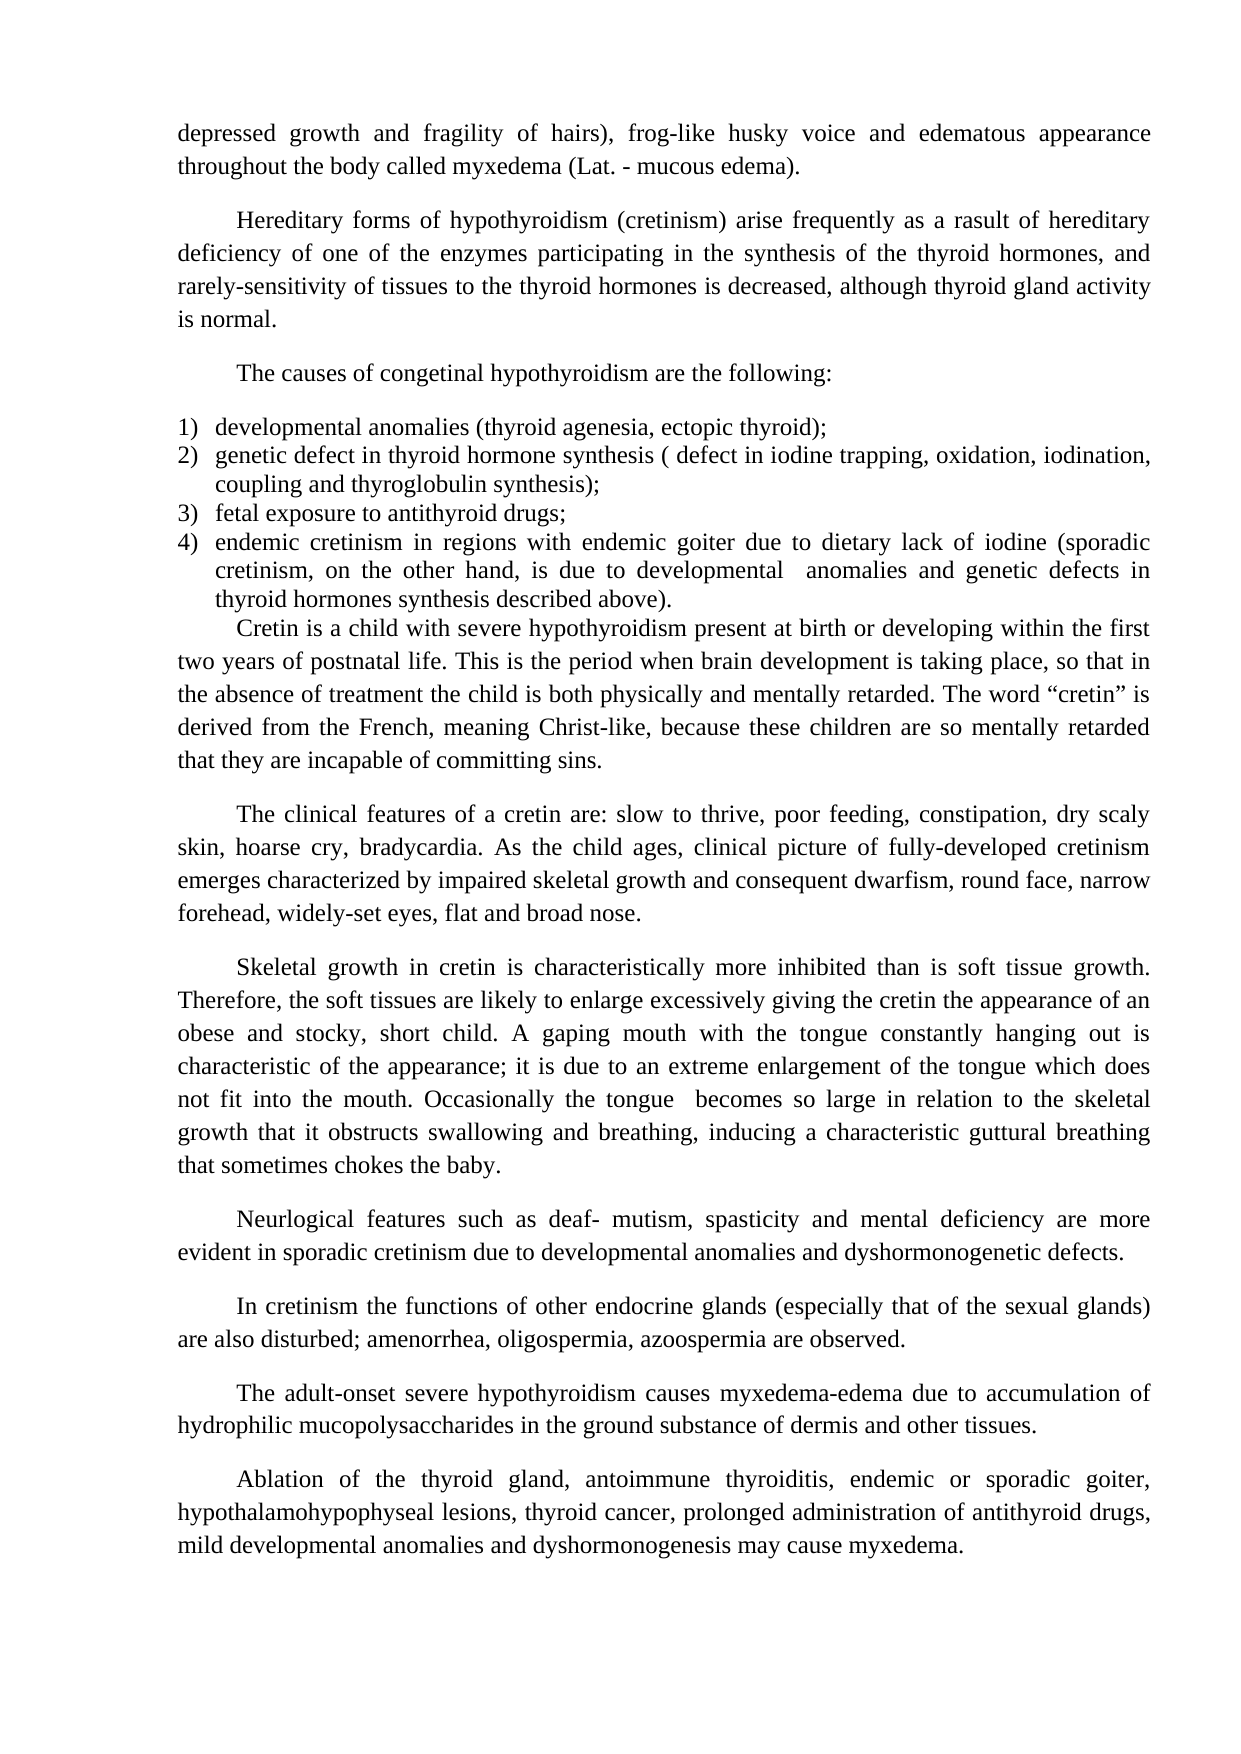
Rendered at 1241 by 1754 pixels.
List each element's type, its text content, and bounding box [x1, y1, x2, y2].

text Ablation of the thyroid gland, antoimmune thyroiditis, endemic or sporadic goiter, hypothalamohypophyseal lesions, thyroid cancer, prolonged administration of antithyroid drugs, mild developmental anomalies and dyshormonogenesis may cause myxedema. [177, 1464, 1152, 1559]
text Neurlogical features such as deaf- mutism, spasticity and mental deficiency are more evident in sporadic cretinism due to developmental anomalies and dyshormonogenetic defects. [177, 1204, 1152, 1266]
list developmental anomalies (thyroid agenesia, ectopic thyroid); [177, 412, 1152, 441]
text In cretinism the functions of other endocrine glands (especially that of the sexual glands) are also disturbed; amenorrhea, oligospermia, azoospermia are observed. [177, 1291, 1152, 1352]
text The adult-onset severe hypothyroidism causes myxedema-edema due to accumulation of hydrophilic mucopolysaccharides in the ground substance of dermis and other tissues. [177, 1378, 1152, 1439]
list genetic defect in thyroid hormone synthesis ( defect in iodine trapping, oxidation, iodination, coupling and thyroglobulin synthesis); [177, 441, 1152, 498]
text Cretin is a child with severe hypothyroidism present at birth or developing within the first two years of postnatal life. This is the period when brain development is taking place, so that in the absence of treatment the child is both physically and mentally retarded. The word “cretin” is derived from the French, meaning Christ-like, because these children are so mentally retarded that they are incapable of committing sins. [177, 613, 1152, 774]
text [177, 118, 1152, 180]
text The causes of congetinal hypothyroidism are the following: [177, 358, 1152, 387]
list endemic cretinism in regions with endemic goiter due to dietary lack of iodine (sporadic cretinism, on the other hand, is due to developmental anomalies and genetic defects in thyroid hormones synthesis described above). [177, 527, 1152, 613]
text Hereditary forms of hypothyroidism (cretinism) arise frequently as a rasult of hereditary deficiency of one of the enzymes participating in the synthesis of the thyroid hormones, and rarely-sensitivity of tissues to the thyroid hormones is decreased, although thyroid gland activity is normal. [177, 205, 1152, 333]
text Skeletal growth in cretin is characteristically more inhibited than is soft tissue growth. Therefore, the soft tissues are likely to enlarge excessively giving the cretin the appearance of an obese and stocky, short child. A gaping mouth with the tongue constantly hanging out is characteristic of the appearance; it is due to an extreme enlargement of the tongue which does not fit into the mouth. Occasionally the tongue becomes so large in relation to the skeletal growth that it obstructs swallowing and breathing, inducing a characteristic guttural breathing that sometimes chokes the baby. [177, 952, 1152, 1179]
list fetal exposure to antithyroid drugs; [177, 498, 1152, 527]
text The clinical features of a cretin are: slow to thrive, poor feeding, constipation, dry scaly skin, hoarse cry, bradycardia. As the child ages, clinical picture of fully-developed cretinism emerges characterized by impaired skeletal growth and consequent dwarfism, round face, narrow forehead, widely-set eyes, flat and broad nose. [177, 799, 1152, 927]
